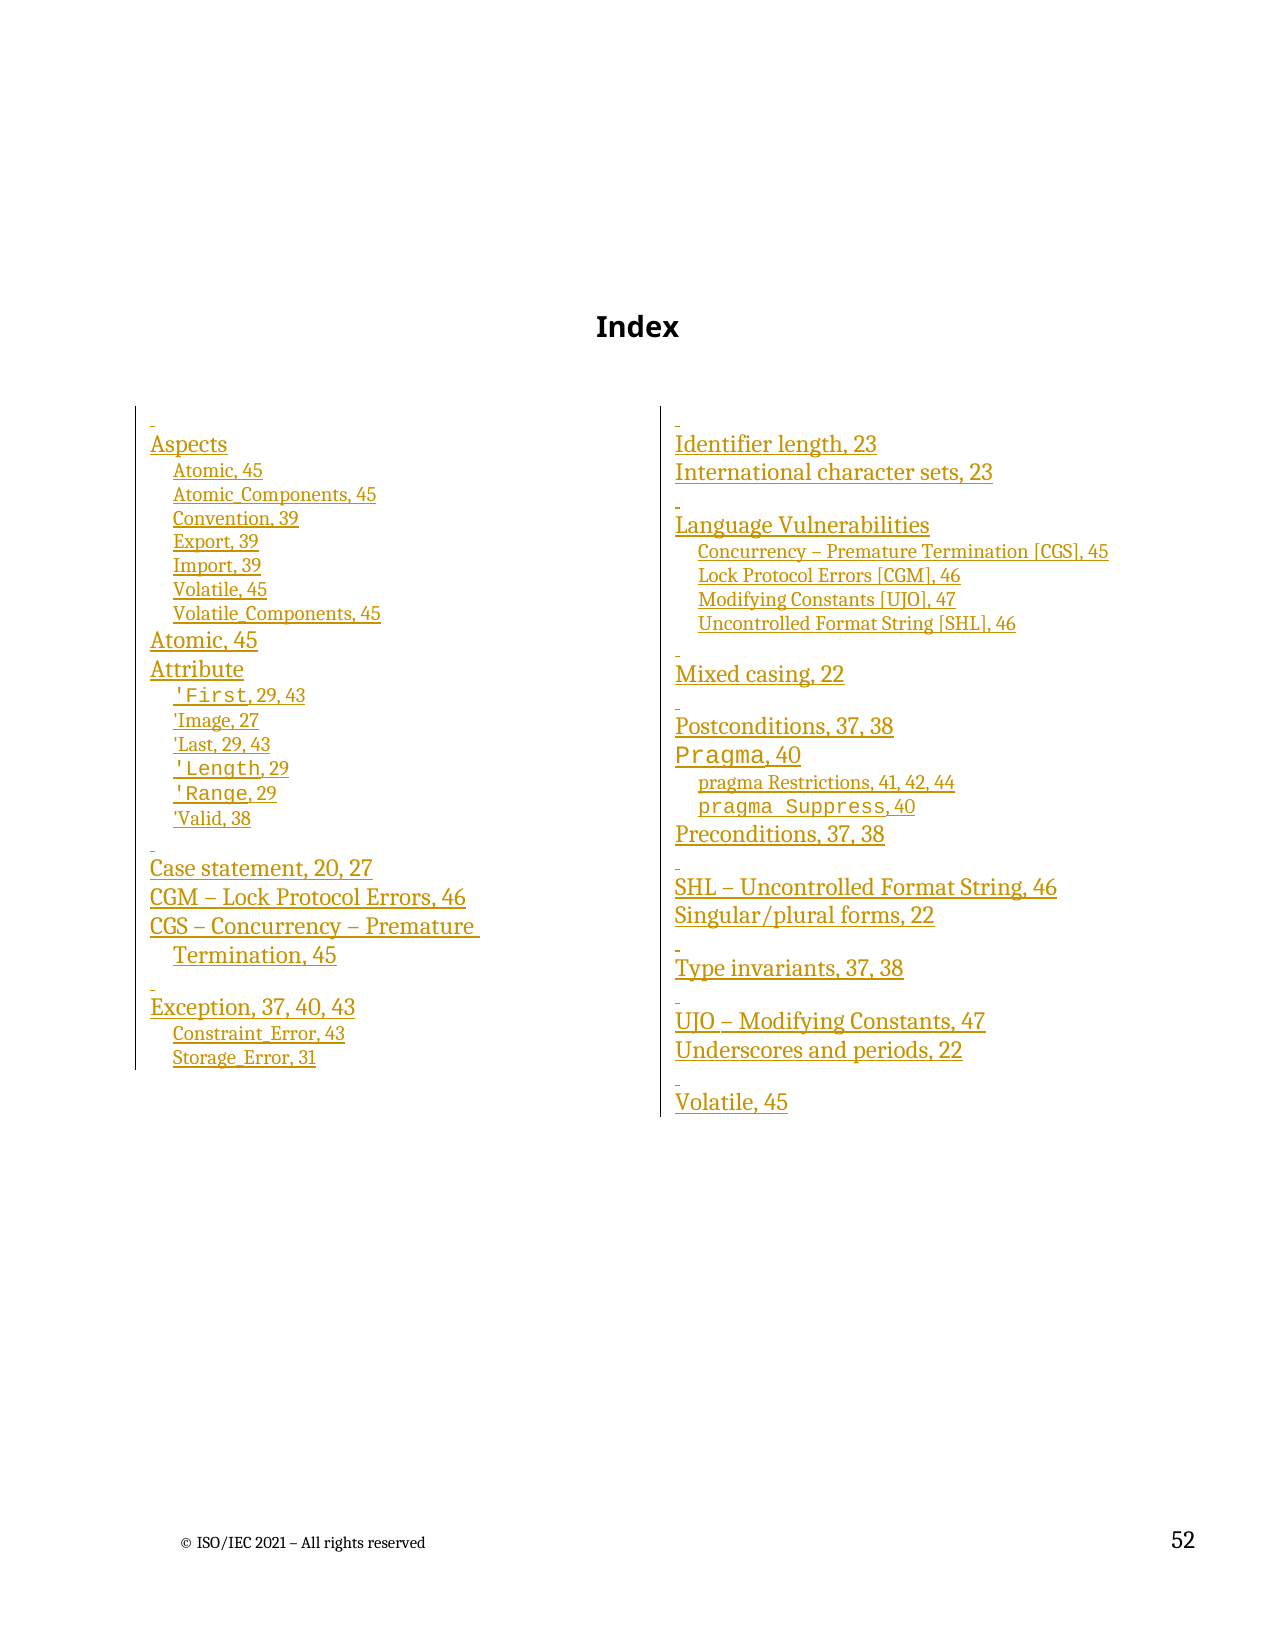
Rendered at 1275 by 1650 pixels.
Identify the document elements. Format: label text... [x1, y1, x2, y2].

subtitle Index [150, 306, 1125, 346]
